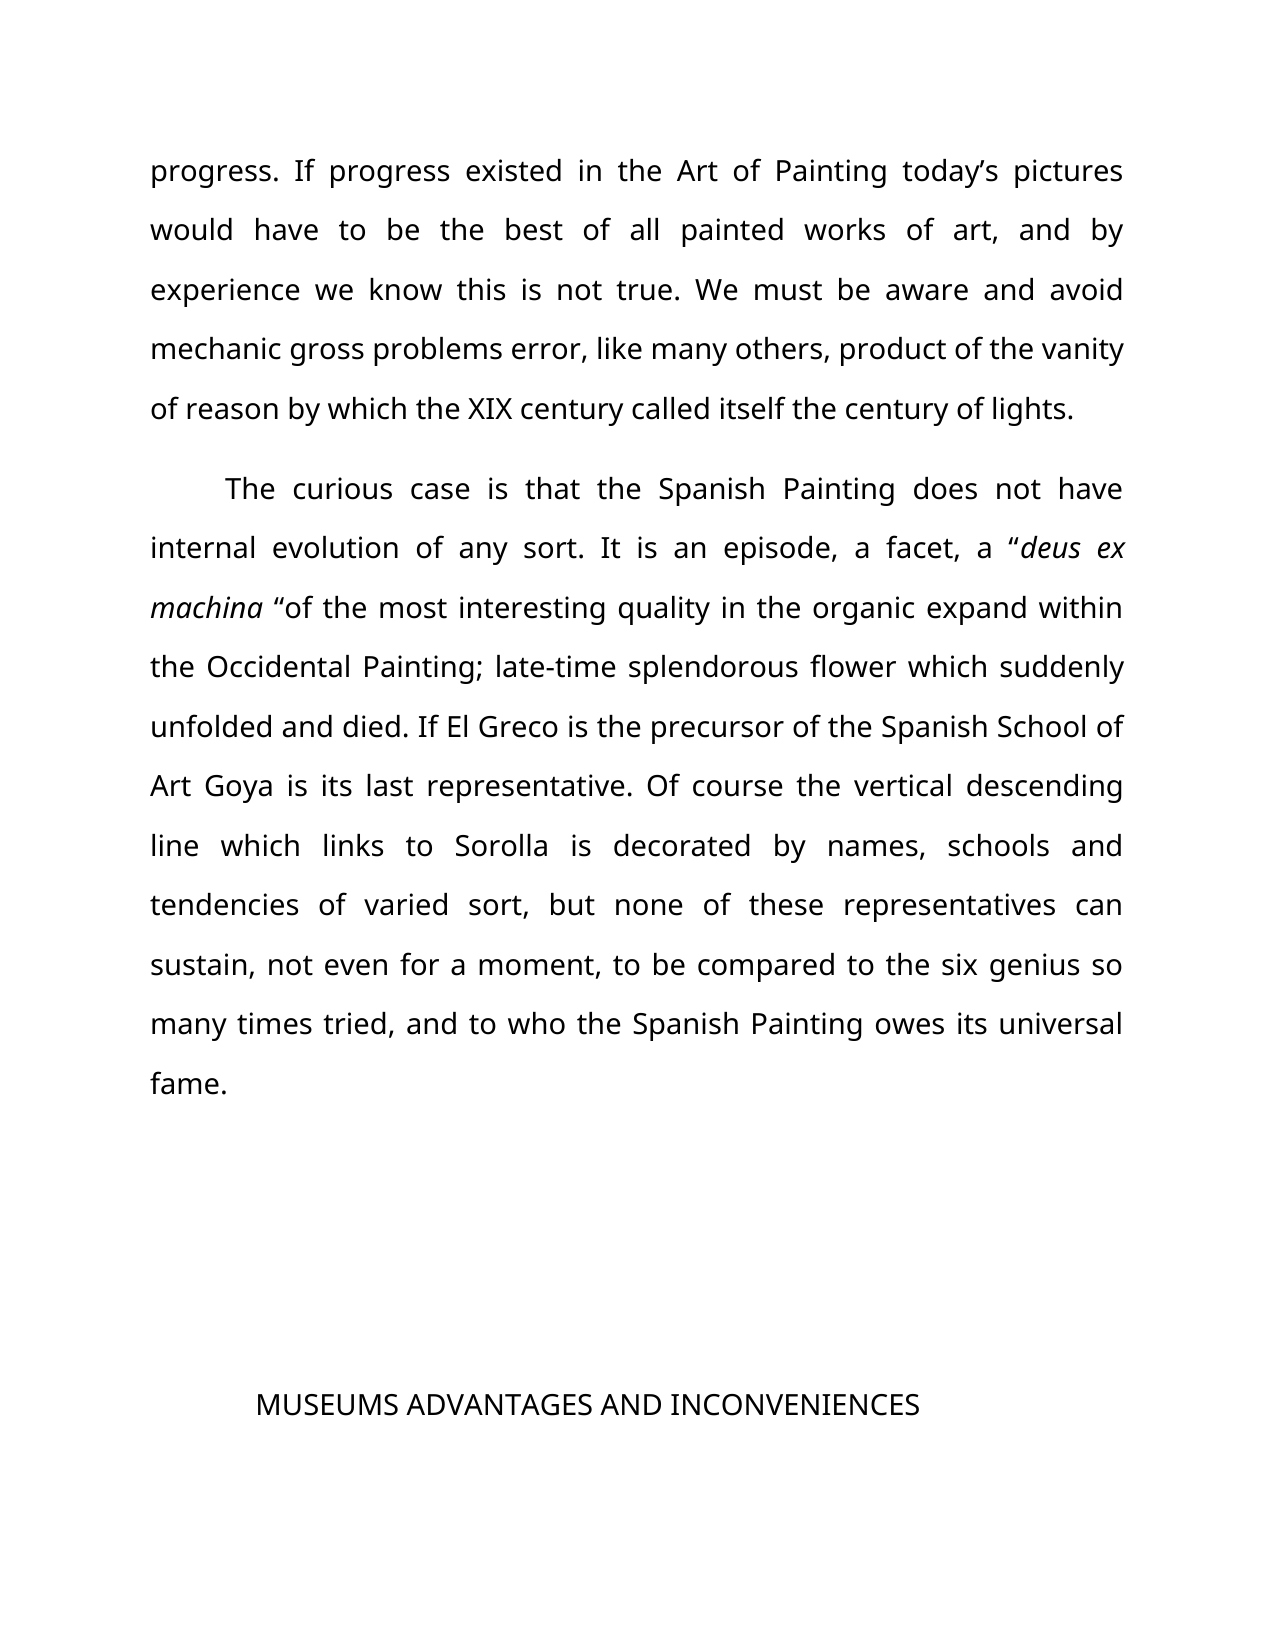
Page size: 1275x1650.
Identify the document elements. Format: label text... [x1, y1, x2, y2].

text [150, 150, 1125, 428]
text MUSEUMS ADVANTAGES AND INCONVENIENCES [150, 1384, 1125, 1424]
text The curious case is that the Spanish Painting does not have internal evolution of any sort. It is an episode, a facet, a “deus ex machina “of the most interesting quality in the organic expand within the Occidental Painting; late-time splendorous flower which suddenly unfolded and died. If El Greco is the precursor of the Spanish School of Art Goya is its last representative. Of course the vertical descending line which links to Sorolla is decorated by names, schools and tendencies of varied sort, but none of these representatives can sustain, not even for a moment, to be compared to the six genius so many times tried, and to who the Spanish Painting owes its universal fame. [150, 468, 1125, 1103]
